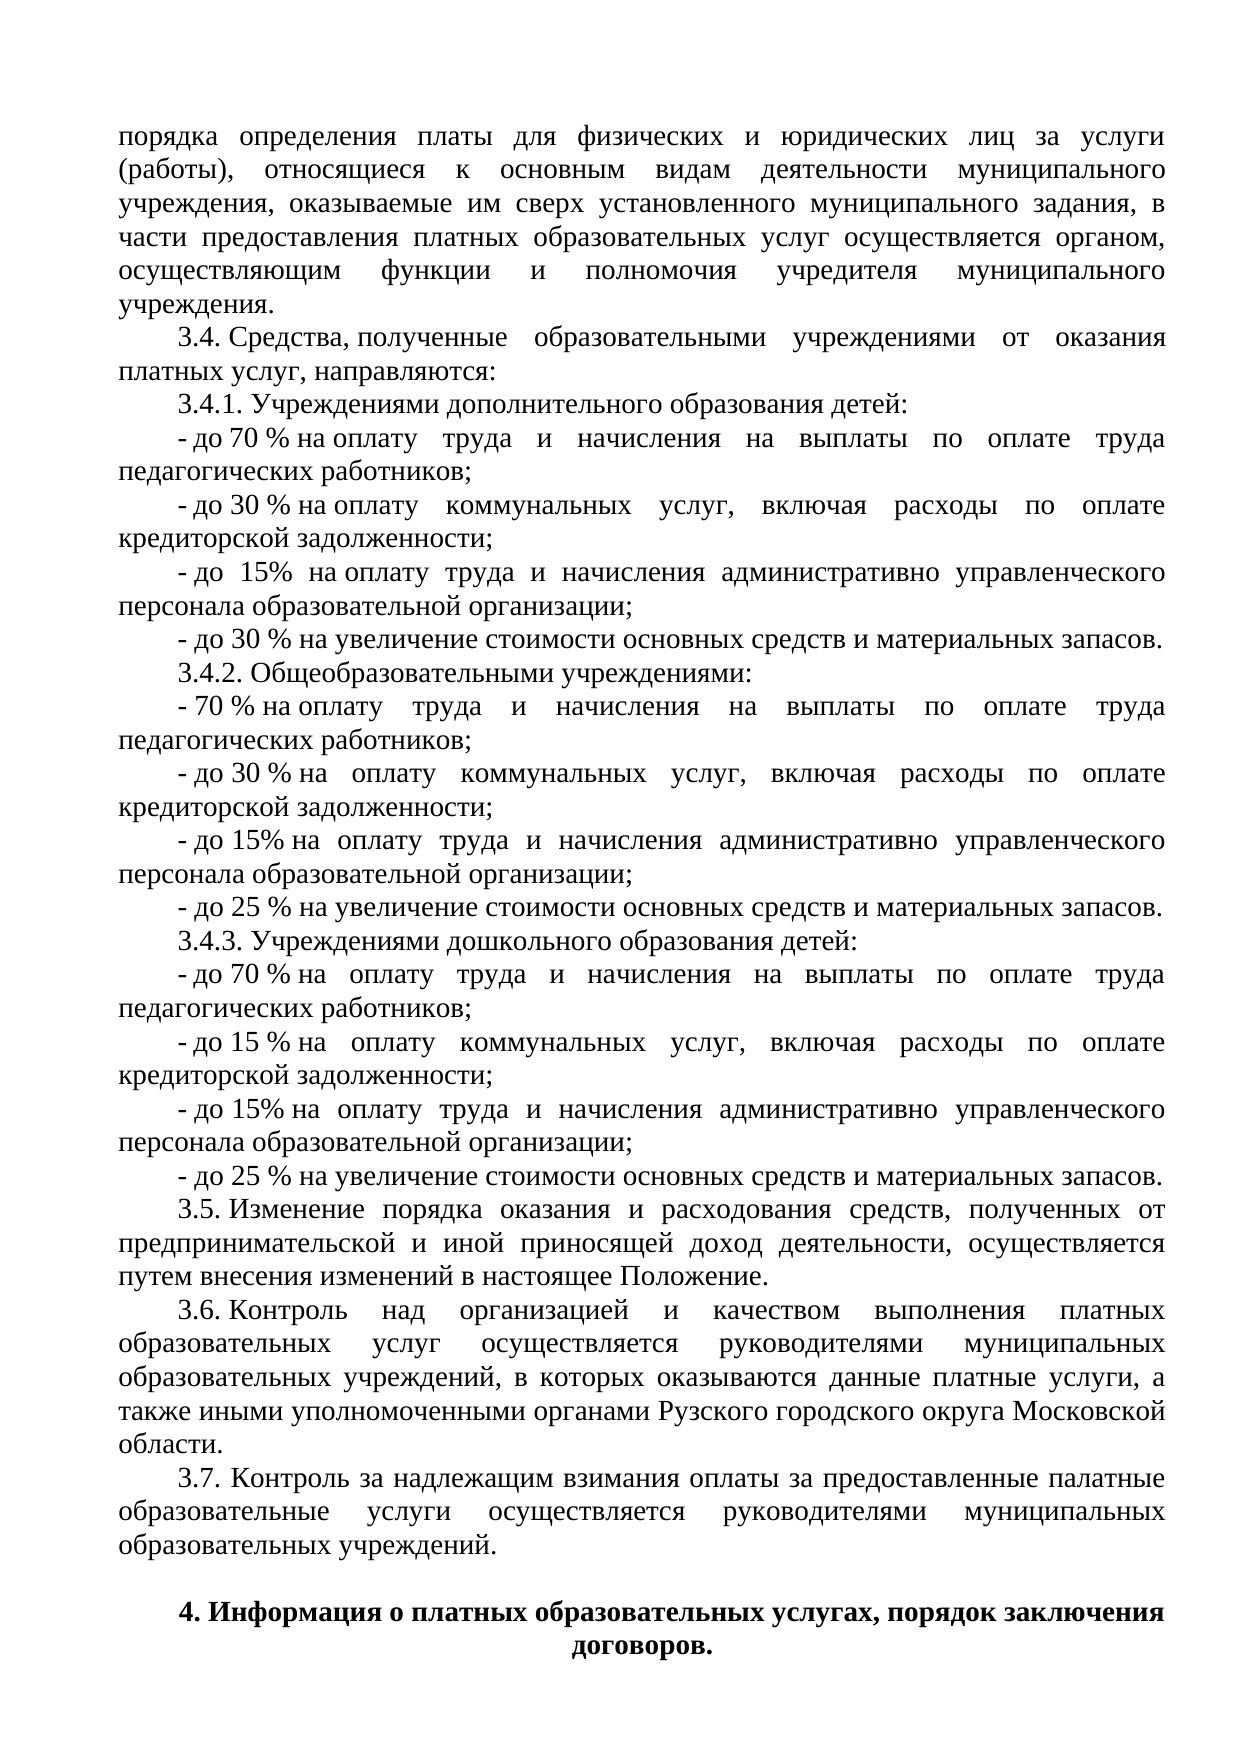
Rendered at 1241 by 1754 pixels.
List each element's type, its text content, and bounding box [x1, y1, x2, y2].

text 3.7. Контроль за надлежащим взимания оплаты за предоставленные палатные образовательные услуги осуществляется руководителями муниципальных образовательных учреждений. [118, 1460, 1166, 1560]
text - до 70 % на оплату труда и начисления на выплаты по оплате труда педагогических работников; [118, 420, 1166, 487]
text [118, 118, 1166, 319]
text 3.4.1. Учреждениями дополнительного образования детей: [118, 386, 1166, 420]
text 3.4. Средства, полученные образовательными учреждениями от оказания платных услуг, направляются: [118, 319, 1166, 386]
text - до 15 % на оплату коммунальных услуг, включая расходы по оплате кредиторской задолженности; [118, 1024, 1166, 1091]
text 3.5. Изменение порядка оказания и расходования средств, полученных от предпринимательской и иной приносящей доход деятельности, осуществляется путем внесения изменений в настоящее Положение. [118, 1191, 1166, 1292]
text 3.4.2. Общеобразовательными учреждениями: [118, 655, 1166, 688]
text - 70 % на оплату труда и начисления на выплаты по оплате труда педагогических работников; [118, 688, 1166, 755]
text - до 70 % на оплату труда и начисления на выплаты по оплате труда педагогических работников; [118, 957, 1166, 1024]
text 4. Информация о платных образовательных услугах, порядок заключения договоров. [118, 1594, 1166, 1661]
text 3.6. Контроль над организацией и качеством выполнения платных образовательных услуг осуществляется руководителями муниципальных образовательных учреждений, в которых оказываются данные платные услуги, а также иными уполномоченными органами Рузского городского округа Московской области. [118, 1292, 1166, 1460]
text 3.4.3. Учреждениями дошкольного образования детей: [118, 923, 1166, 957]
text - до 25 % на увеличение стоимости основных средств и материальных запасов. [118, 1158, 1166, 1191]
text - до 25 % на увеличение стоимости основных средств и материальных запасов. [118, 889, 1166, 923]
text - до 15% на оплату труда и начисления административно управленческого персонала образовательной организации; [118, 554, 1166, 621]
text - до 30 % на оплату коммунальных услуг, включая расходы по оплате кредиторской задолженности; [118, 755, 1166, 822]
text - до 15% на оплату труда и начисления административно управленческого персонала образовательной организации; [118, 822, 1166, 889]
text - до 15% на оплату труда и начисления административно управленческого персонала образовательной организации; [118, 1091, 1166, 1158]
text - до 30 % на оплату коммунальных услуг, включая расходы по оплате кредиторской задолженности; [118, 487, 1166, 554]
text - до 30 % на увеличение стоимости основных средств и материальных запасов. [118, 621, 1166, 655]
